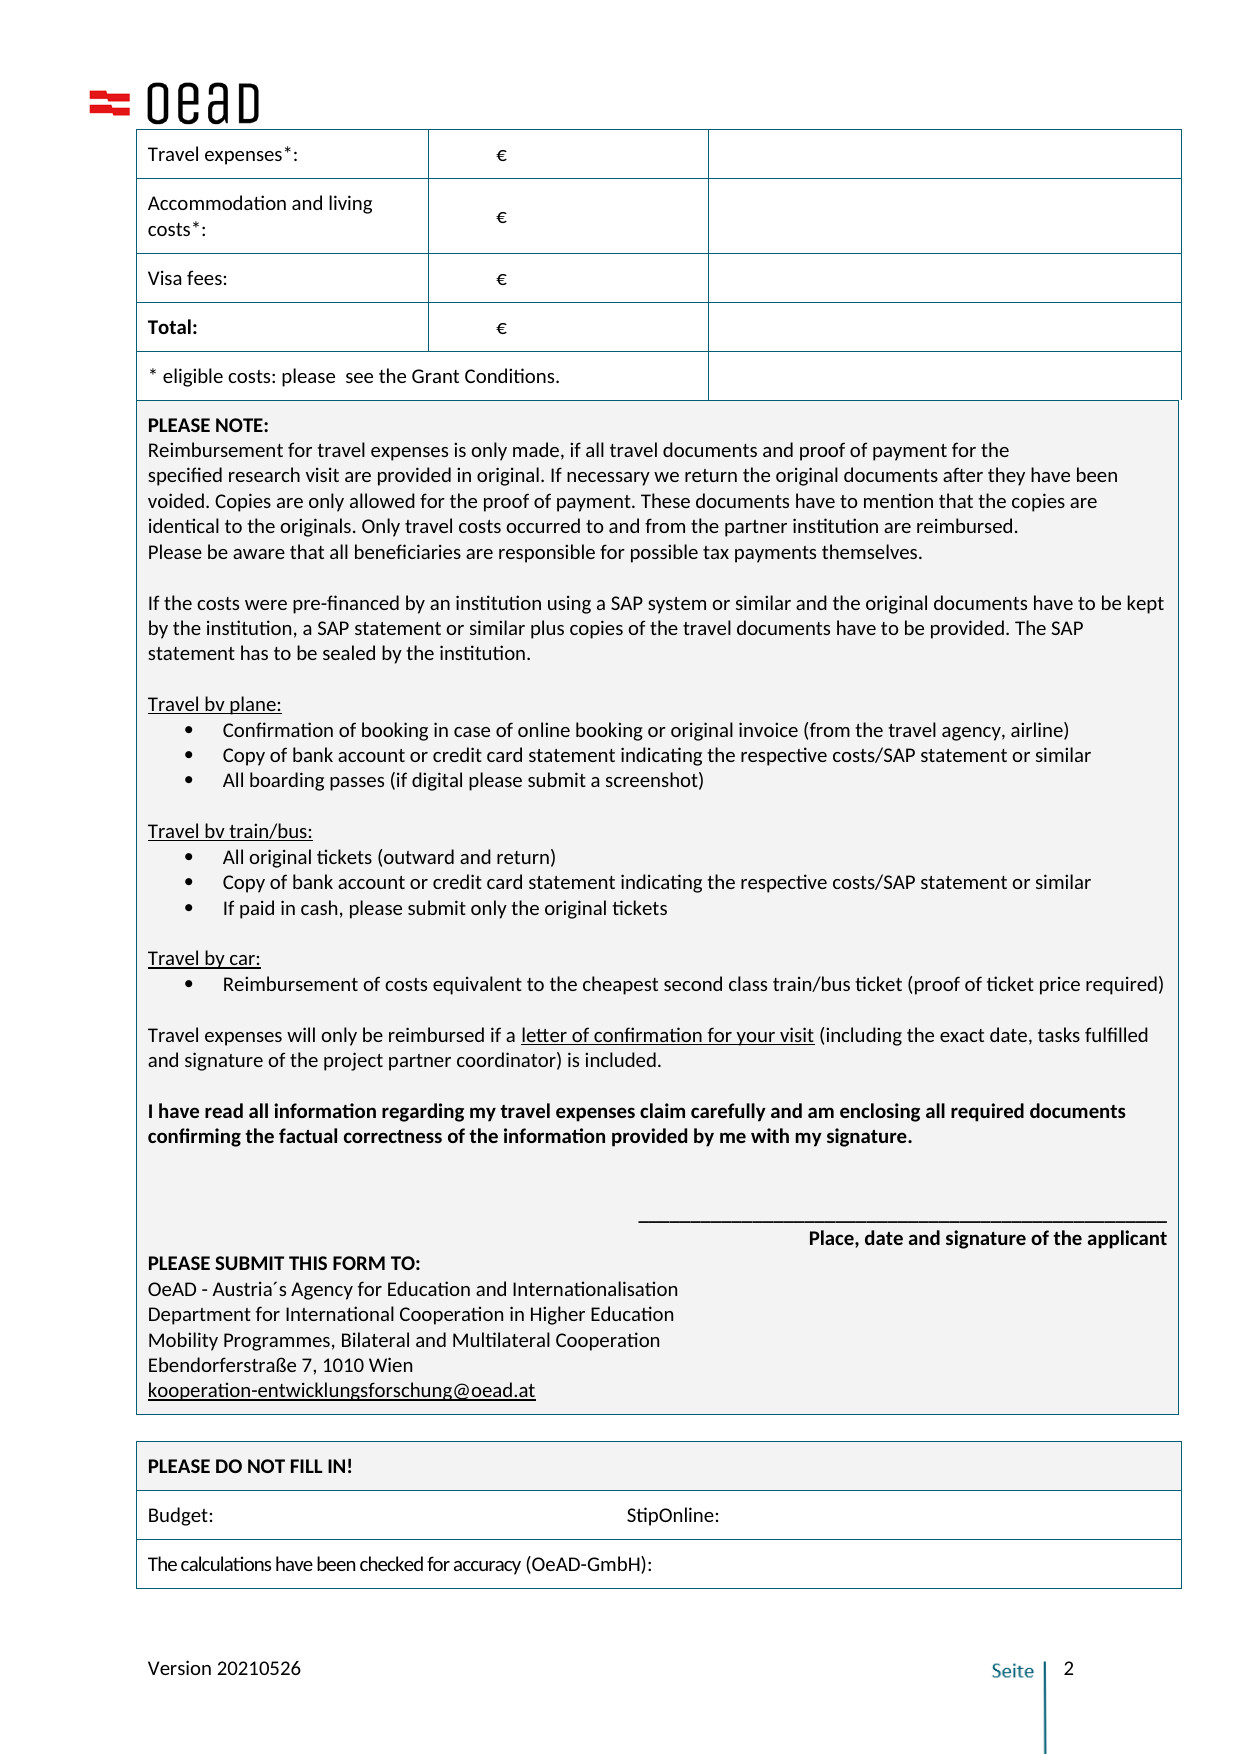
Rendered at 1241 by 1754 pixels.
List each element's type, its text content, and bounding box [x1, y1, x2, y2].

table_cell [709, 130, 1181, 178]
table_cell Accommodation and living costs*: [137, 179, 428, 253]
table_cell € [429, 303, 708, 351]
table_cell Travel expenses*: [137, 130, 428, 178]
table_cell [709, 352, 1181, 399]
table_cell [709, 303, 1181, 351]
table_cell € [429, 254, 708, 302]
table_cell € [429, 130, 708, 178]
table_cell The calculations have been checked for accuracy (OeAD-GmbH): [137, 1540, 1181, 1588]
table_cell PLEASE NOTE: Reimbursement for travel expenses is only made, if all travel documents and proof of payment for the specified research visit are provided in original. If necessary we return the original documents after they have been voided. Copies are only allowed for the proof of payment. These documents have to mention that the copies are identical to the originals. Only travel costs occurred to and from the partner institution are reimbursed. Please be aware that all beneficiaries are responsible for possible tax payments themselves. If the costs were pre-financed by an institution using a SAP system or similar and the original documents have to be kept by the institution, a SAP statement or similar plus copies of the travel documents have to be provided. The SAP statement has to be sealed by the institution. Travel bv plane: Confirmation of booking in case of online booking or original invoice (from the travel agency, airline) Copy of bank account or credit card statement indicating the respective costs/SAP statement or similar All boarding passes (if digital please submit a screenshot) Travel bv train/bus: All original tickets (outward and return) Copy of bank account or credit card statement indicating the respective costs/SAP statement or similar If paid in cash, please submit only the original tickets Travel by car: Reimbursement of costs equivalent to the cheapest second class train/bus ticket (proof of ticket price required) Travel expenses will only be reimbursed if a letter of confirmation for your visit (including the exact date, tasks fulfilled and signature of the project partner coordinator) is included. I have read all information regarding my travel expenses claim carefully and am enclosing all required documents confirming the factual correctness of the information provided by me with my signature. ___________________________________________________ Place, date and signature of the applicant PLEASE SUBMIT THIS FORM TO: OeAD - Austria´s Agency for Education and Internationalisation Department for International Cooperation in Higher Education Mobility Programmes, Bilateral and Multilateral Cooperation Ebendorferstraße 7, 1010 Wien kooperation-entwicklungsforschung@oead.at [137, 401, 1178, 1414]
table_cell Visa fees: [137, 254, 428, 302]
table_cell € [429, 179, 708, 253]
table_header PLEASE DO NOT FILL IN! [137, 1442, 1181, 1490]
picture [88, 79, 260, 126]
table_cell Total: [137, 303, 428, 351]
table_cell [709, 254, 1181, 302]
table_cell Budget: StipOnline: [137, 1491, 1181, 1539]
picture [985, 1637, 1056, 1754]
table_cell [709, 179, 1181, 253]
table_cell * eligible costs: please see the Grant Conditions. [137, 352, 708, 399]
